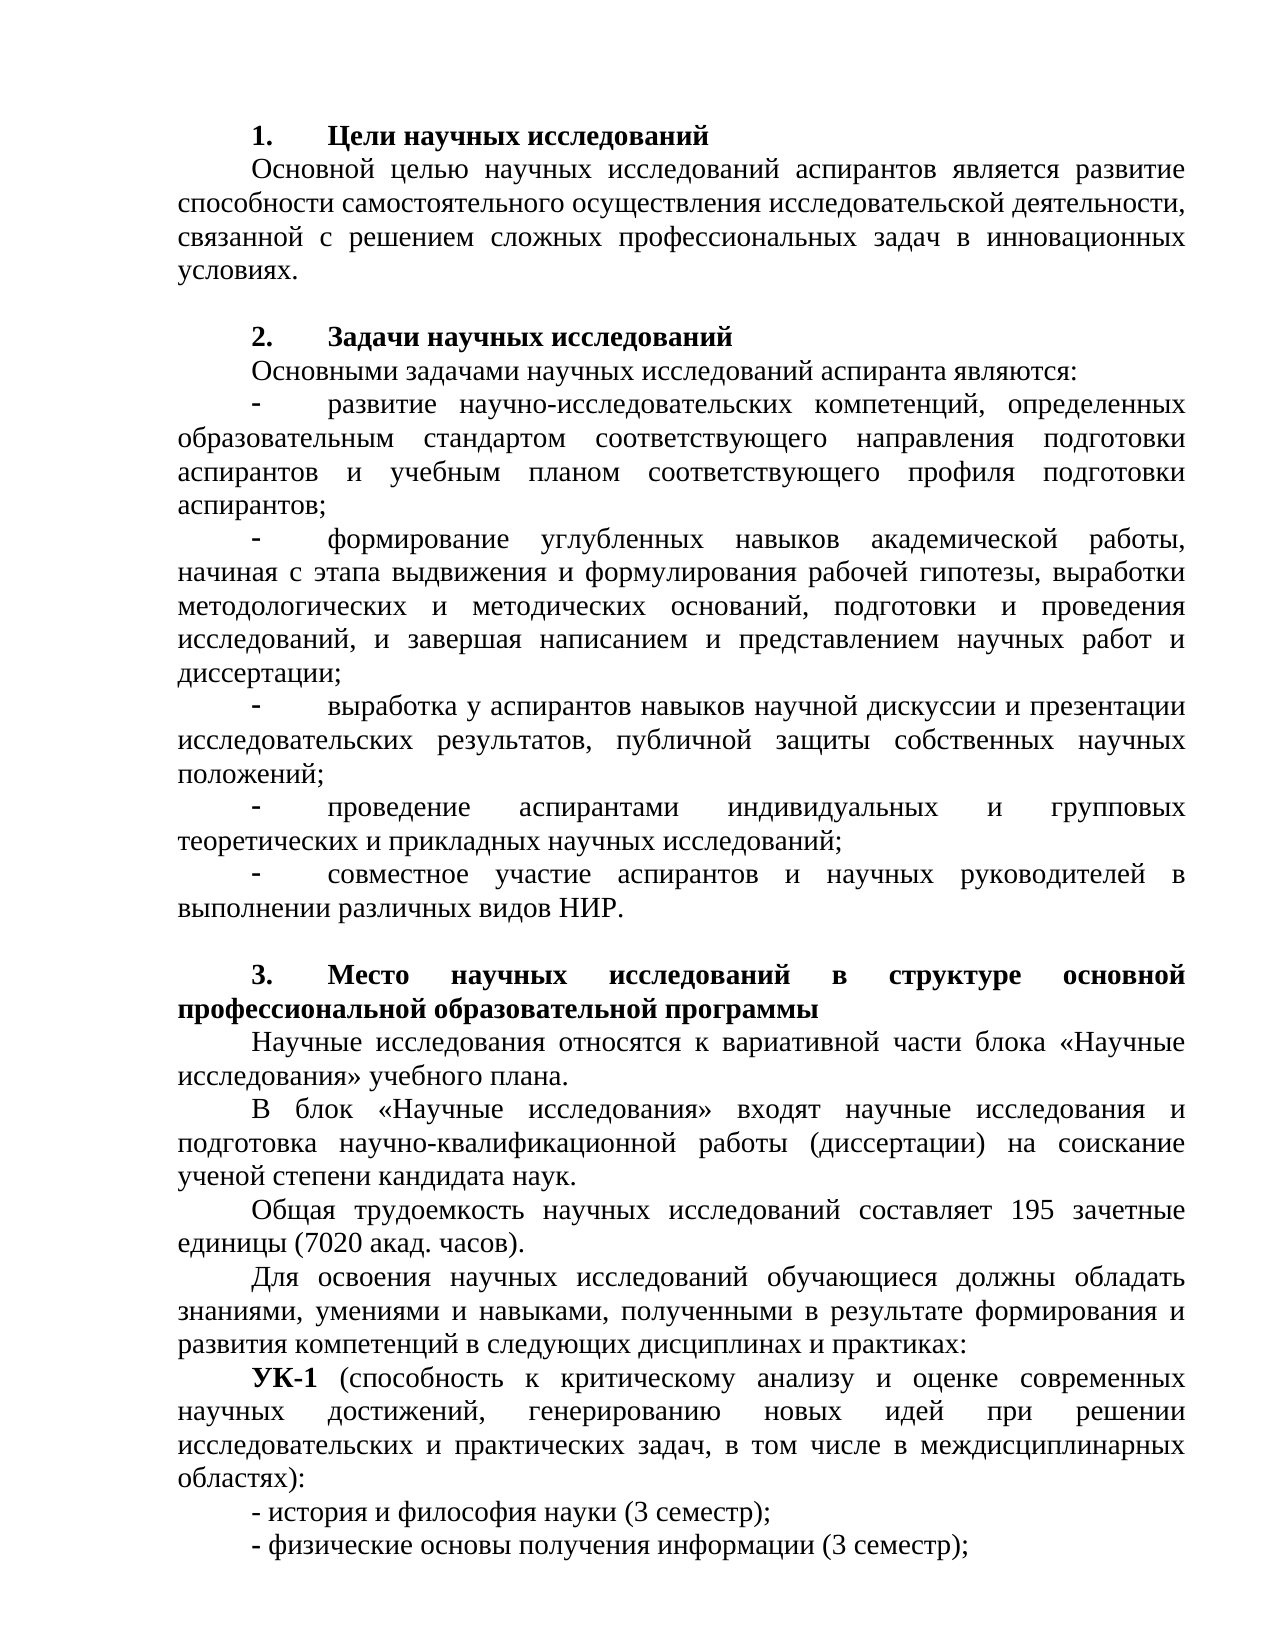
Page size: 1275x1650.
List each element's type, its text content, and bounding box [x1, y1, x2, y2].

text Научные исследования относятся к вариативной части блока «Научные исследования» учебного плана. [177, 1024, 1186, 1091]
list выработка у аспирантов навыков научной дискуссии и презентации исследовательских результатов, публичной защиты собственных научных положений; [177, 688, 1186, 789]
list развитие научно-исследовательских компетенций, определенных образовательным стандартом соответствующего направления подготовки аспирантов и учебным планом соответствующего профиля подготовки аспирантов; [177, 386, 1186, 521]
list Цели научных исследований [251, 118, 1186, 152]
list совместное участие аспирантов и научных руководителей в выполнении различных видов НИР. [177, 856, 1186, 924]
list проведение аспирантами индивидуальных и групповых теоретических и прикладных научных исследований; [177, 789, 1186, 856]
list Задачи научных исследований [177, 319, 1186, 353]
text Основными задачами научных исследований аспиранта являются: [177, 353, 1186, 386]
text В блок «Научные исследования» входят научные исследования и подготовка научно-квалификационной работы (диссертации) на соискание ученой степени кандидата наук. [177, 1091, 1186, 1192]
list Место научных исследований в структуре основной профессиональной образовательной программы [177, 957, 1186, 1024]
text Для освоения научных исследований обучающиеся должны обладать знаниями, умениями и навыками, полученными в результате формирования и развития компетенций в следующих дисциплинах и практиках: [177, 1259, 1186, 1360]
list формирование углубленных навыков академической работы, начиная с этапа выдвижения и формулирования рабочей гипотезы, выработки методологических и методических оснований, подготовки и проведения исследований, и завершая написанием и представлением научных работ и диссертации; [177, 521, 1186, 688]
text - история и философия науки (3 семестр); [177, 1494, 1186, 1527]
text Общая трудоемкость научных исследований составляет 195 зачетные единицы (7020 акад. часов). [177, 1192, 1186, 1259]
text Основной целью научных исследований аспирантов является развитие способности самостоятельного осуществления исследовательской деятельности, связанной с решением сложных профессиональных задач в инновационных условиях. [177, 152, 1186, 286]
text - физические основы получения информации (3 семестр); [177, 1527, 1186, 1561]
text УК-1 (способность к критическому анализу и оценке современных научных достижений, генерированию новых идей при решении исследовательских и практических задач, в том числе в междисциплинарных областях): [177, 1360, 1186, 1494]
